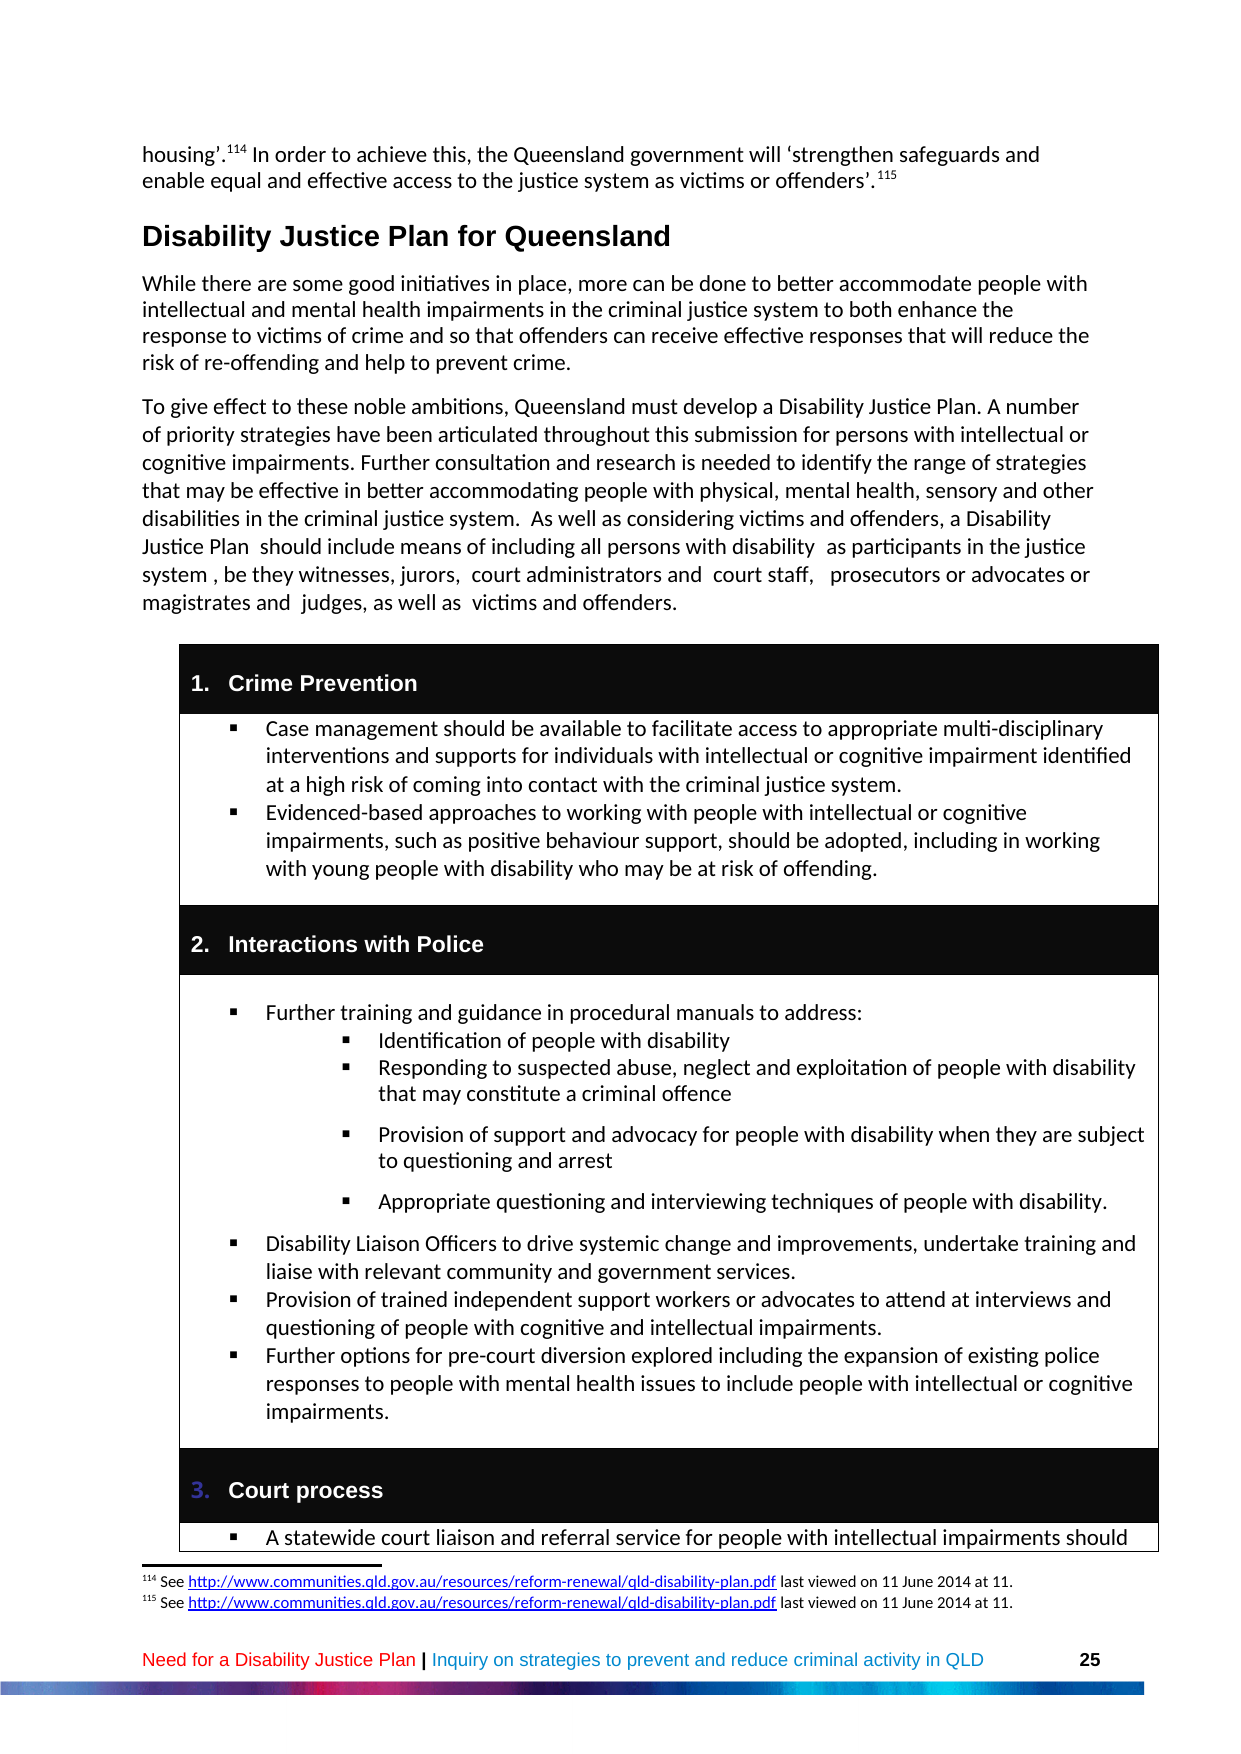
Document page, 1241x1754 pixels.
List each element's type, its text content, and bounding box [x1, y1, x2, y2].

table_cell Interactions with Police [180, 906, 1158, 974]
text While there are some good initiatives in place, more can be done to better accommodate people with intellectual and mental health impairments in the criminal justice system to both enhance the response to victims of crime and so that offenders can receive effective responses that will reduce the risk of re-offending and help to prevent crime. [142, 271, 1098, 376]
table_cell Case management should be available to facilitate access to appropriate multi-disciplinary interventions and supports for individuals with intellectual or cognitive impairment identified at a high risk of coming into contact with the criminal justice system. Evidenced-based approaches to working with people with intellectual or cognitive impairments, such as positive behaviour support, should be adopted, including in working with young people with disability who may be at risk of offending. [180, 714, 1158, 905]
text To give effect to these noble ambitions, must develop a Disability Justice Plan. A number of priority strategies have been articulated throughout this submission for persons with intellectual or cognitive impairments. Further consultation and research is needed to identify the range of strategies that may be effective in better accommodating people with physical, mental health, sensory and other disabilities in the criminal justice system. As well as considering victims and offenders, a Disability Justice Plan should include means of including all persons with disability as participants in the justice system , be they witnesses, jurors, court administrators and court staff, prosecutors or advocates or magistrates and judges, as well as victims and offenders. [142, 392, 1098, 616]
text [142, 142, 1098, 194]
table_header Crime Prevention [180, 645, 1158, 714]
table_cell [180, 1523, 1158, 1551]
table_cell Further training and guidance in procedural manuals to address: Identification of people with disability Responding to suspected abuse, neglect and exploitation of people with disability that may constitute a criminal offence Provision of support and advocacy for people with disability when they are subject to questioning and arrest Appropriate questioning and interviewing techniques of people with disability. Disability Liaison Officers to drive systemic change and improvements, undertake training and liaise with relevant community and government services. Provision of trained independent support workers or advocates to attend at interviews and questioning of people with cognitive and intellectual impairments. Further options for pre-court diversion explored including the expansion of existing police responses to people with mental health issues to include people with intellectual or cognitive impairments. [180, 975, 1158, 1448]
table_cell Court process [180, 1449, 1158, 1522]
picture [0, 1680, 1145, 1754]
subtitle Disability Justice Plan for [142, 219, 1098, 253]
